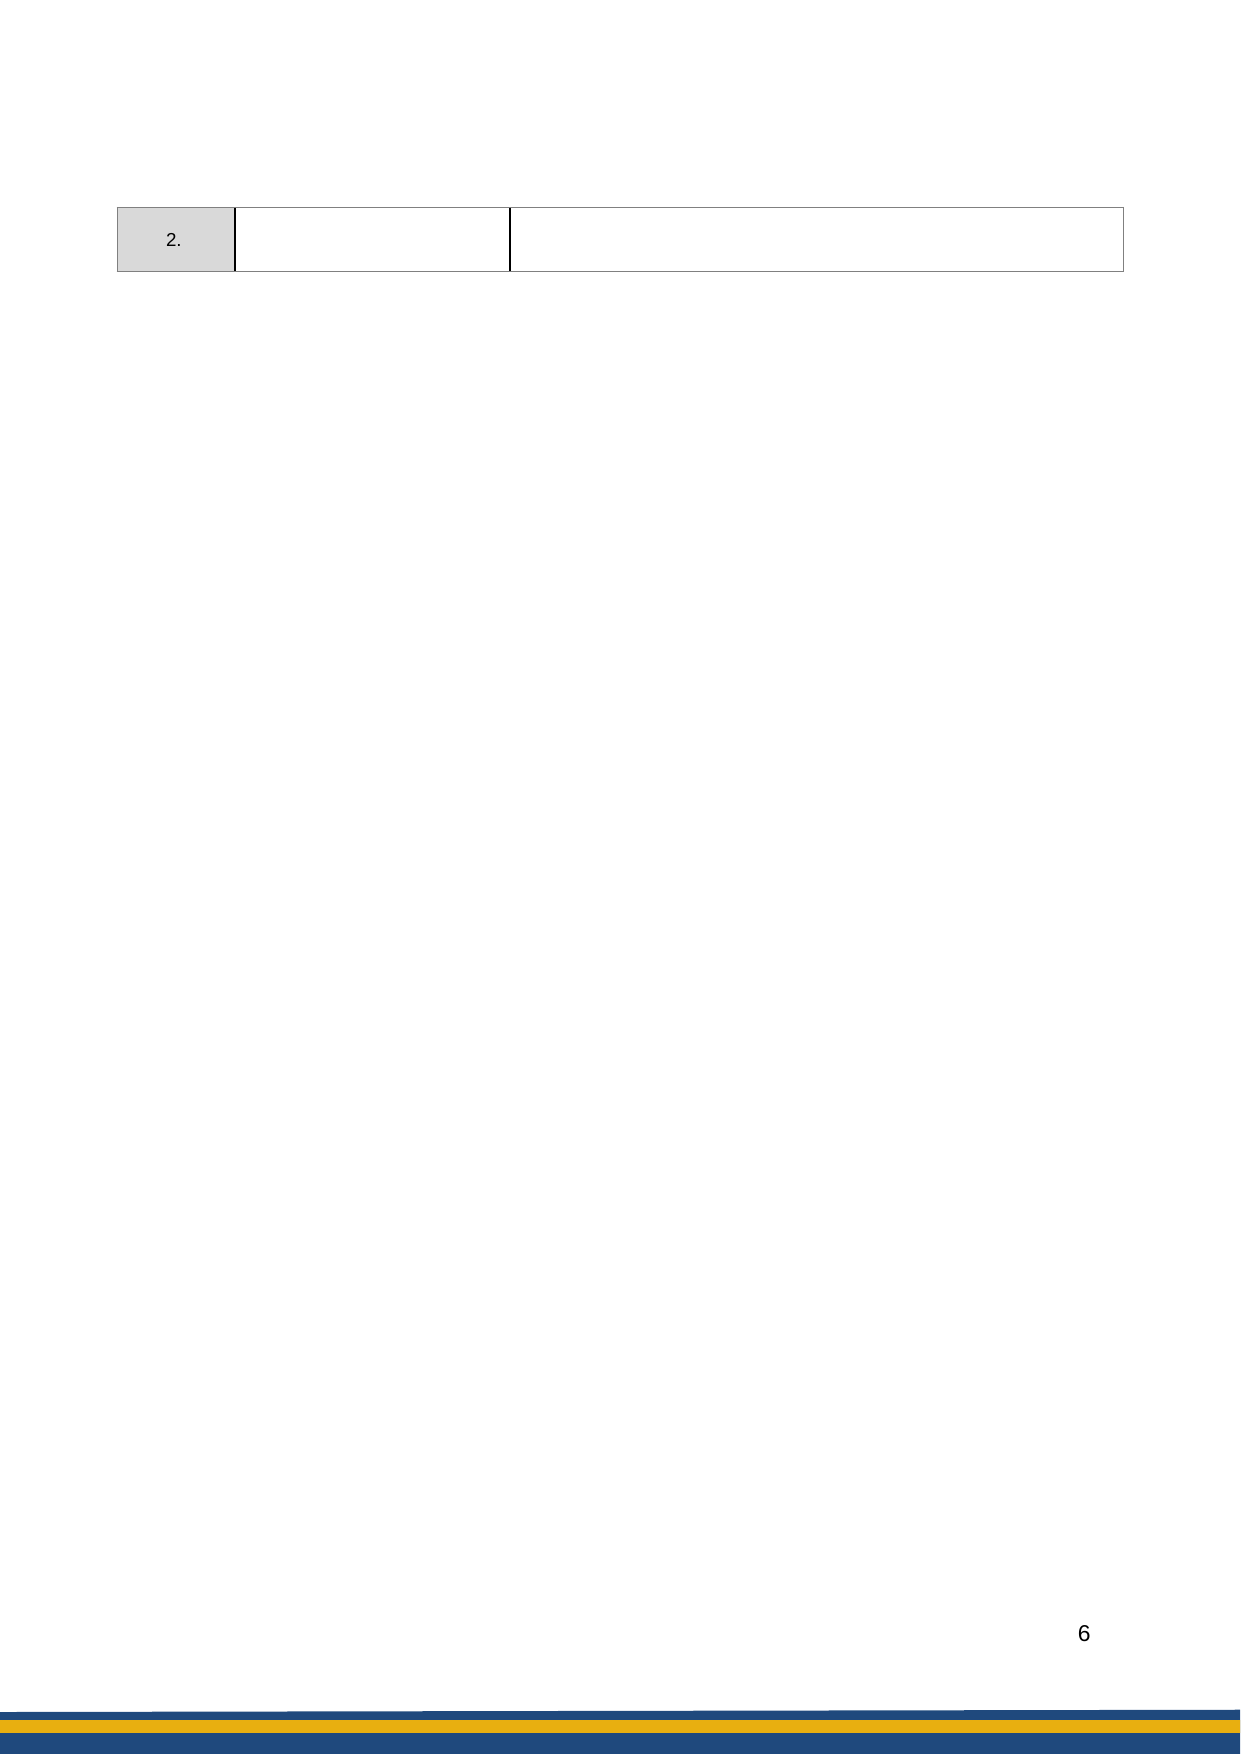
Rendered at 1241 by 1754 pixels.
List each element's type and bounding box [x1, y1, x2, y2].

table_cell [511, 208, 1123, 271]
table_cell [236, 208, 509, 271]
table_cell [118, 208, 234, 271]
